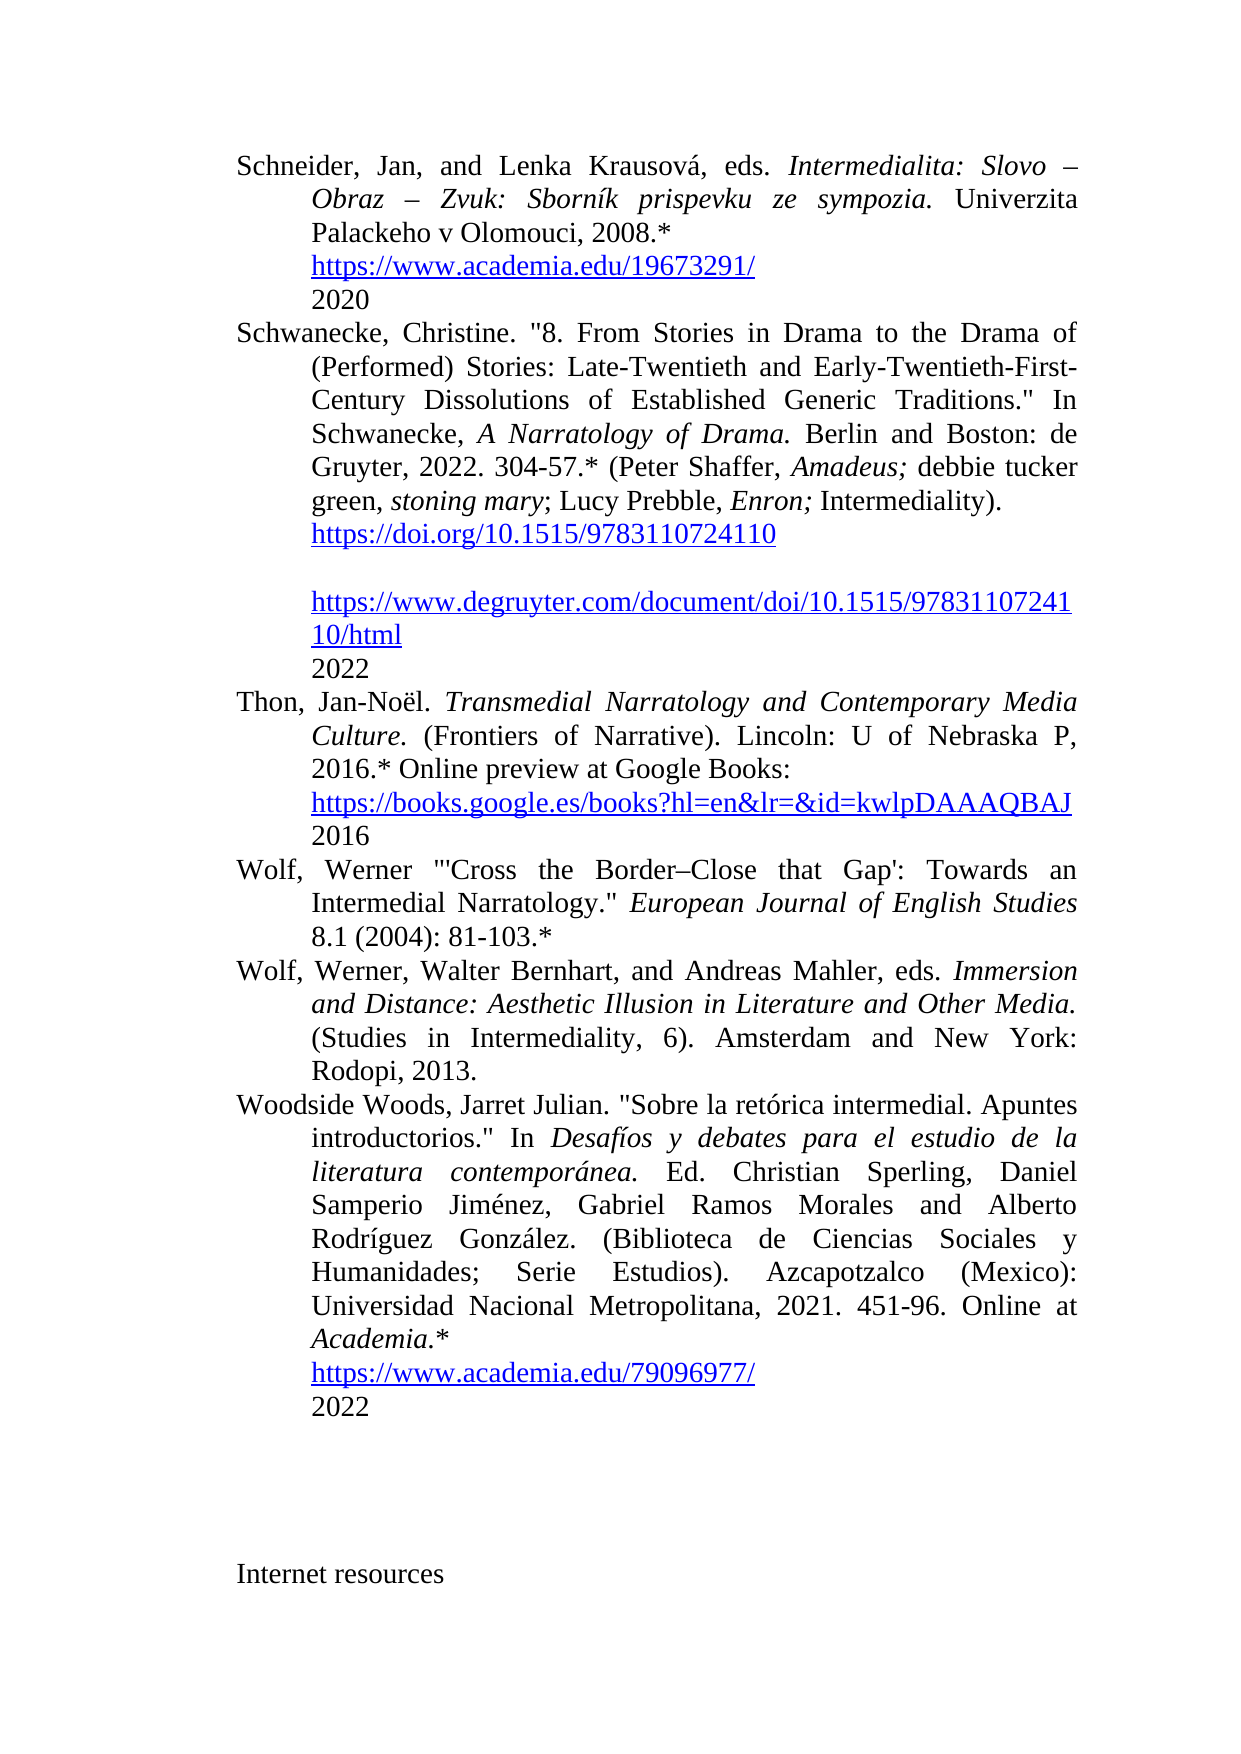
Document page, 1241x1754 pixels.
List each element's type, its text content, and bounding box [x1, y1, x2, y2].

text Wolf, Werner, Walter Bernhart, and Andreas Mahler, eds. Immersion and Distance: Aesthetic Illusion in Literature and Other Media. (Studies in Intermediality, 6). Amsterdam and New York: Rodopi, 2013. [236, 953, 1078, 1087]
text https://www.degruyter.com/document/doi/10.1515/9783110724110/html [236, 550, 1078, 651]
text https://books.google.es/books?hl=en&lr=&id=kwlpDAAAQBAJ [236, 785, 1078, 818]
text 2022 [236, 651, 1078, 684]
text Wolf, Werner "'Cross the Border–Close that Gap': Towards an Intermedial Narratology." European Journal of English Studies 8.1 (2004): 81-103.* [236, 852, 1078, 953]
text 2020 [236, 282, 1078, 315]
text 2016 [236, 818, 1078, 852]
text Thon, Jan-Noël. Transmedial Narratology and Contemporary Media Culture. (Frontiers of Narrative). Lincoln: U of Nebraska P, 2016.* Online preview at Google Books: [236, 684, 1078, 785]
text https://doi.org/10.1515/9783110724110 [236, 517, 1078, 550]
text Schwanecke, Christine. "8. From Stories in Drama to the Drama of (Performed) Stories: Late-Twentieth and Early-Twentieth-First-Century Dissolutions of Established Generic Traditions." In Schwanecke, A Narratology of Drama. Berlin and Boston: de Gruyter, 2022. 304-57.* (Peter Shaffer, Amadeus; debbie tucker green, stoning mary; Lucy Prebble, Enron; Intermediality). [236, 315, 1078, 517]
text 2022 [236, 1389, 1078, 1422]
text Internet resources [236, 1556, 1078, 1590]
text Schneider, Jan, and Lenka Krausová, eds. Intermedialita: Slovo – Obraz – Zvuk: Sborník prispevku ze sympozia. Univerzita Palackeho v Olomouci, 2008.* [236, 148, 1078, 248]
text https://www.academia.edu/79096977/ [236, 1355, 1078, 1389]
text Woodside Woods, Jarret Julian. "Sobre la retórica intermedial. Apuntes introductorios." In Desafíos y debates para el estudio de la literatura contemporánea. Ed. Christian Sperling, Daniel Samperio Jiménez, Gabriel Ramos Morales and Alberto Rodríguez González. (Biblioteca de Ciencias Sociales y Humanidades; Serie Estudios). Azcapotzalco (Mexico): Universidad Nacional Metropolitana, 2021. 451-96. Online at Academia.* [236, 1087, 1078, 1355]
text https://www.academia.edu/19673291/ [236, 248, 1078, 282]
